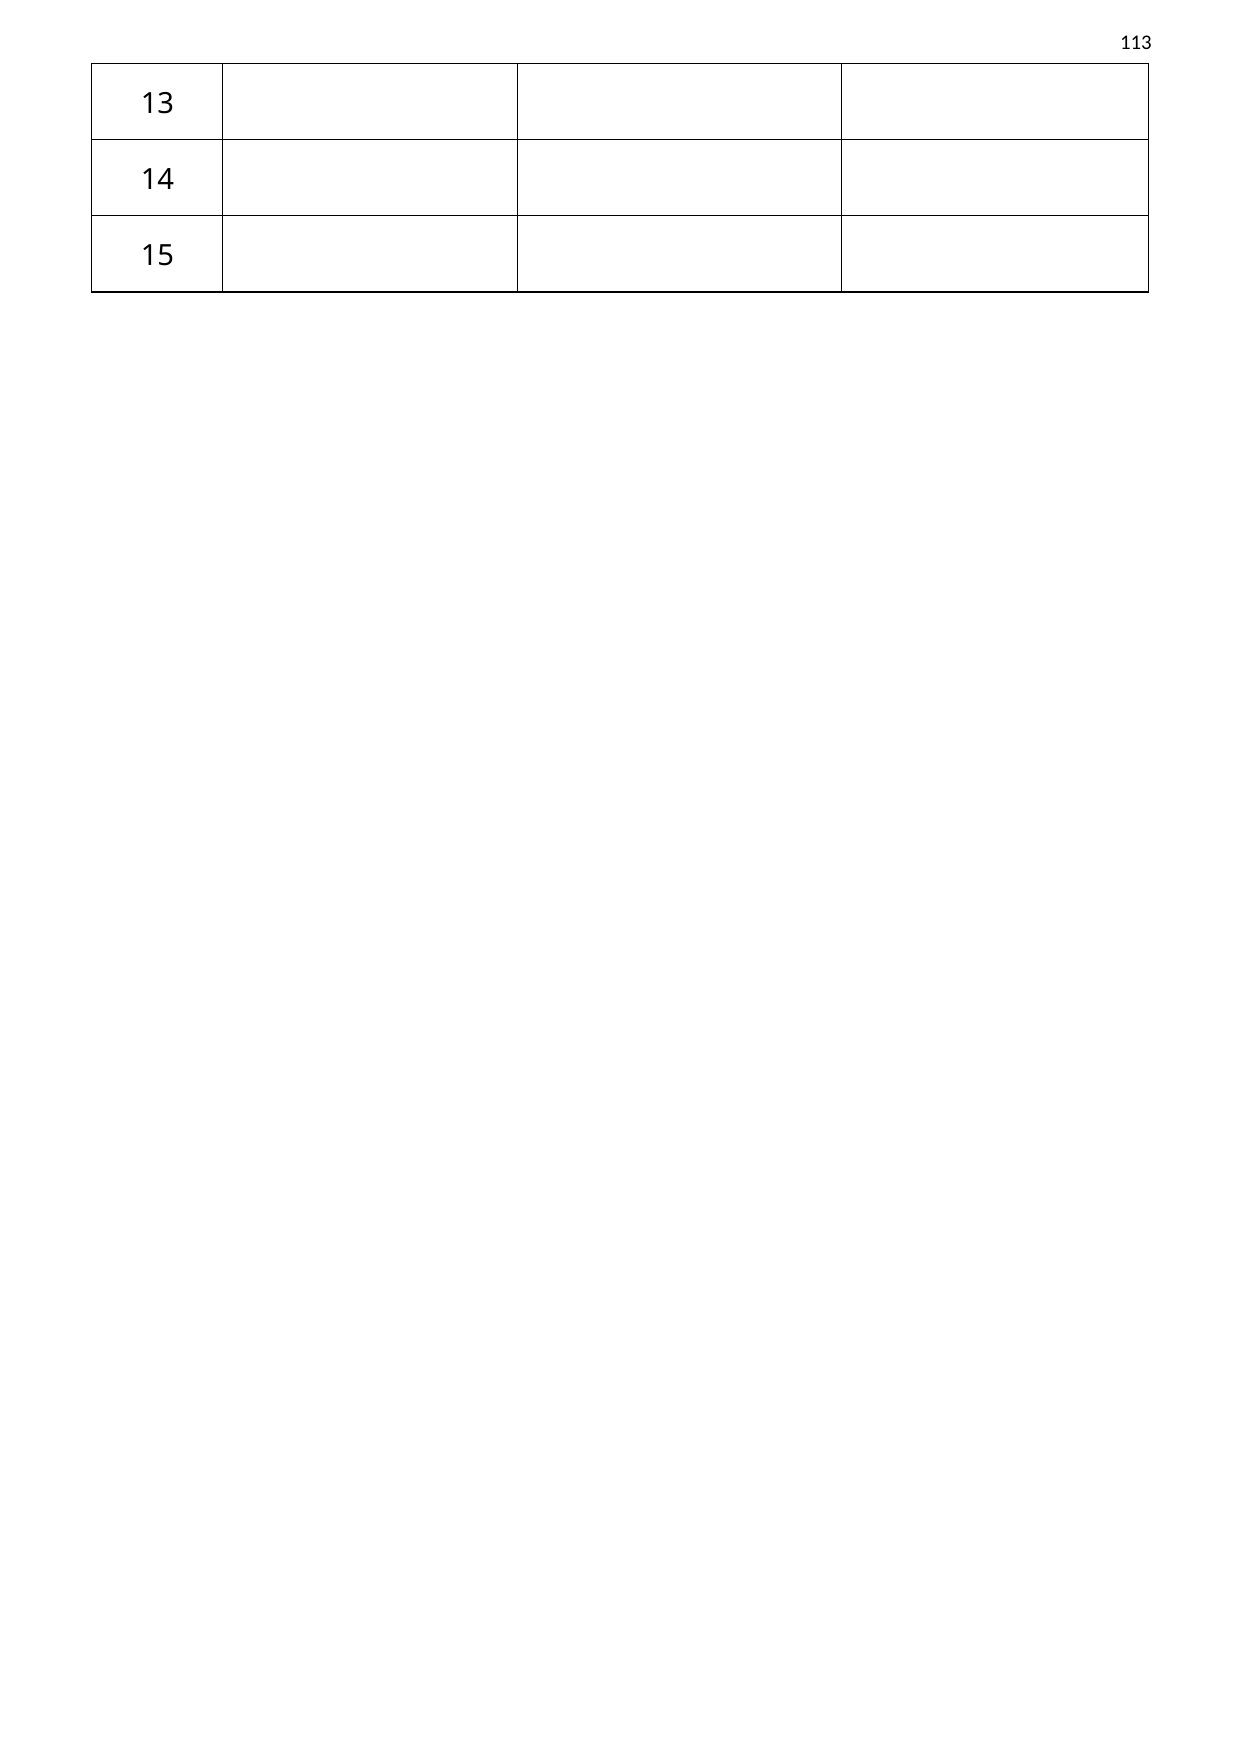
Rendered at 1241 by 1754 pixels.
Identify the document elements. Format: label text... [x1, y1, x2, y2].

table_cell [518, 140, 841, 215]
table_cell [223, 64, 517, 139]
table_cell [842, 140, 1148, 215]
table_cell [842, 216, 1148, 291]
table_cell [223, 216, 517, 291]
table_cell [842, 64, 1148, 139]
table_cell [518, 216, 841, 291]
table_cell 15 [92, 216, 222, 291]
table_cell 13 [92, 64, 222, 139]
table_cell [518, 64, 841, 139]
table_cell 14 [92, 140, 222, 215]
table_cell [223, 140, 517, 215]
